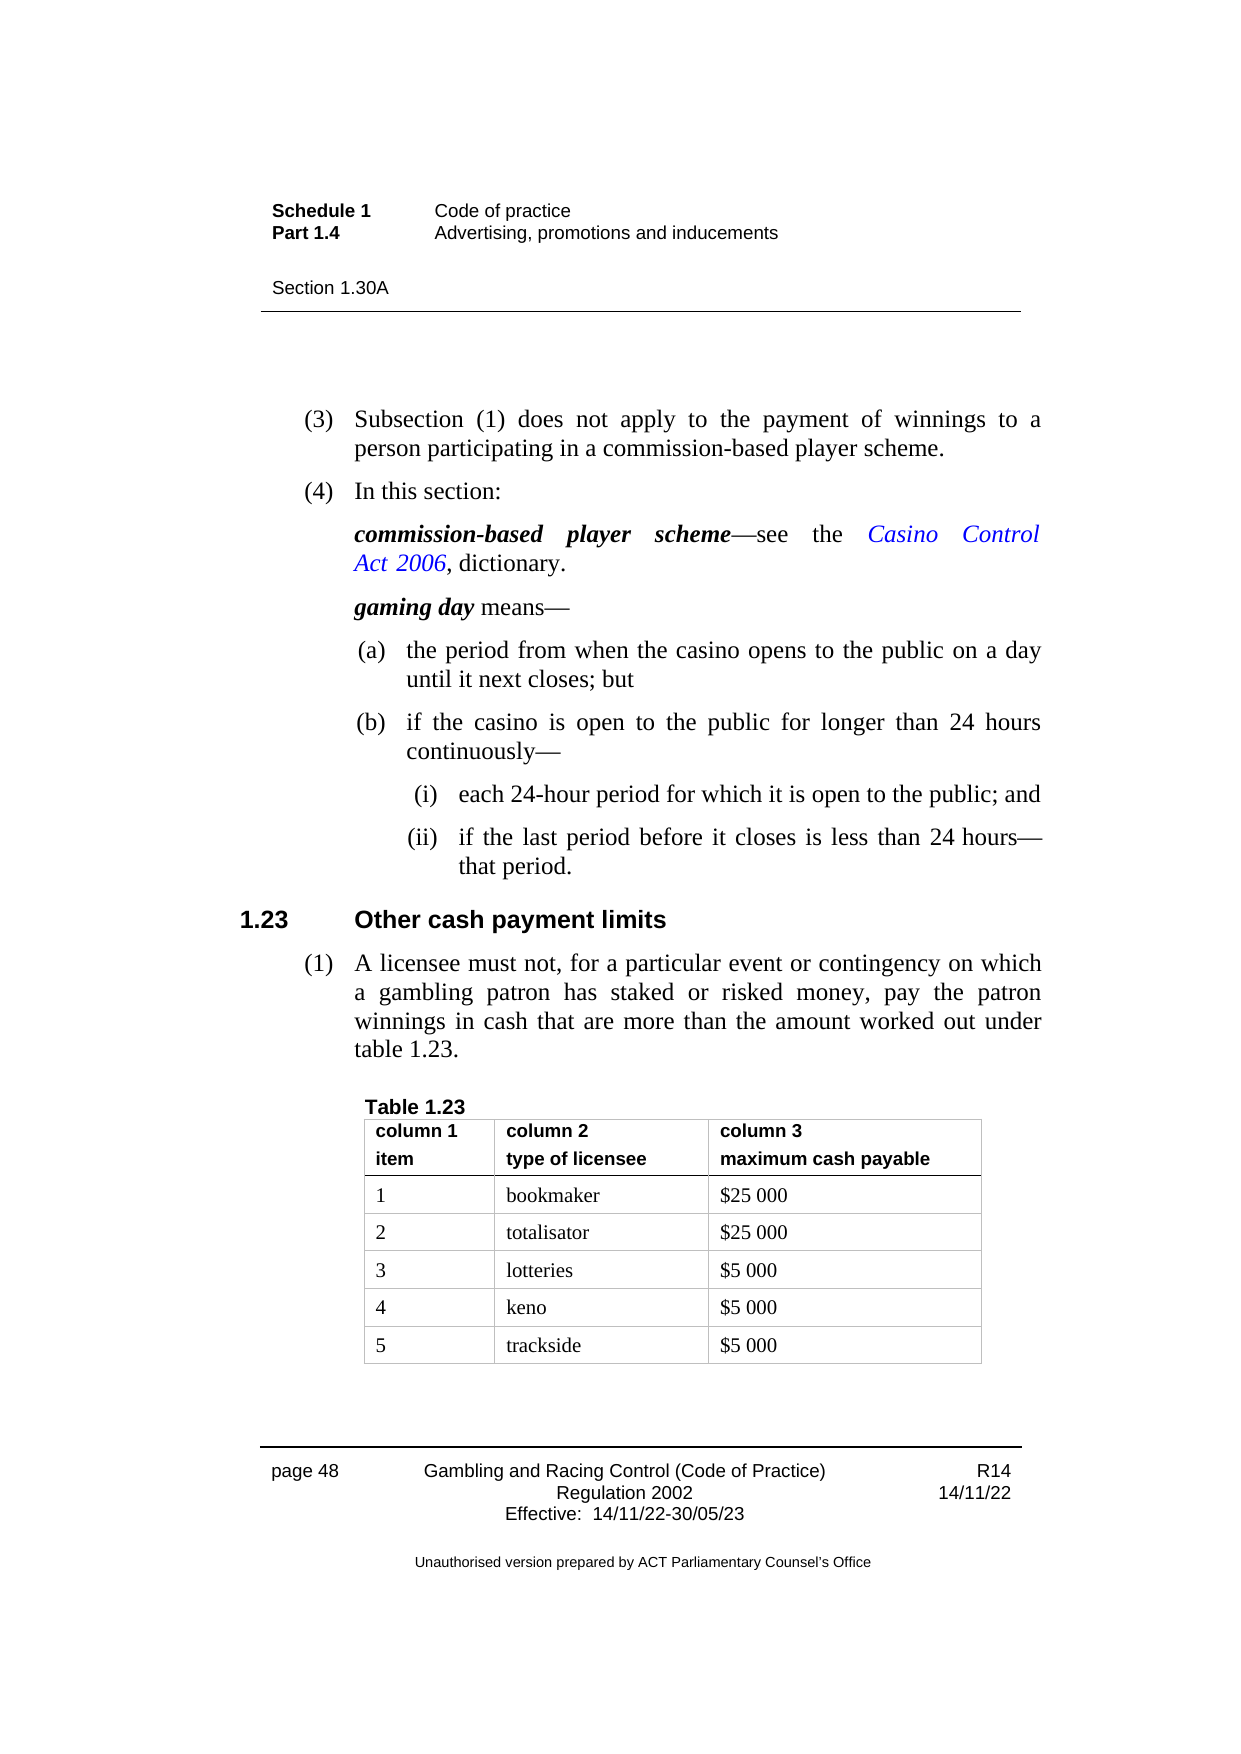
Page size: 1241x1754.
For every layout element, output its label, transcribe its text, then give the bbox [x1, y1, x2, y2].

text (ii) if the last period before it closes is less than 24 hours—that period. [239, 822, 1042, 880]
text (b) if the casino is open to the public for longer than 24 hours continuously— [239, 707, 1042, 764]
table_cell 5 [365, 1327, 494, 1363]
table_cell bookmaker [495, 1176, 708, 1213]
table_cell $5 000 [709, 1251, 981, 1288]
text (i) each 24-hour period for which it is open to the public; and [239, 779, 1042, 808]
text Table 1.23 [239, 1094, 1042, 1118]
table_cell 1 [365, 1176, 494, 1213]
text (1) A licensee must not, for a particular event or contingency on which a gambling patron has staked or risked money, pay the patron winnings in cash that are more than the amount worked out under table 1.23. [239, 948, 1042, 1063]
table_cell 4 [365, 1289, 494, 1326]
table_header column 3 maximum cash payable [709, 1120, 981, 1175]
table_header column 1 item [365, 1120, 494, 1175]
text gaming day means— [354, 592, 1042, 620]
table_cell $5 000 [709, 1289, 981, 1326]
table_cell $25 000 [709, 1214, 981, 1250]
table_cell 3 [365, 1251, 494, 1288]
table_cell 2 [365, 1214, 494, 1250]
text (4) In this section: [239, 476, 1042, 505]
subtitle 1.23 Other cash payment limits [239, 905, 1042, 934]
table_cell keno [495, 1289, 708, 1326]
table_cell $25 000 [709, 1176, 981, 1213]
table_cell $5 000 [709, 1327, 981, 1363]
text (3) Subsection (1) does not apply to the payment of winnings to a person participating in a commission-based player scheme. [239, 404, 1042, 462]
table_cell trackside [495, 1327, 708, 1363]
text commission-based player scheme—see the Casino Control Act 2006, dictionary. [354, 519, 1042, 577]
table_cell totalisator [495, 1214, 708, 1250]
text (a) the period from when the casino opens to the public on a day until it next closes; but [239, 635, 1042, 692]
table_cell lotteries [495, 1251, 708, 1288]
table_header column 2 type of licensee [495, 1120, 708, 1175]
